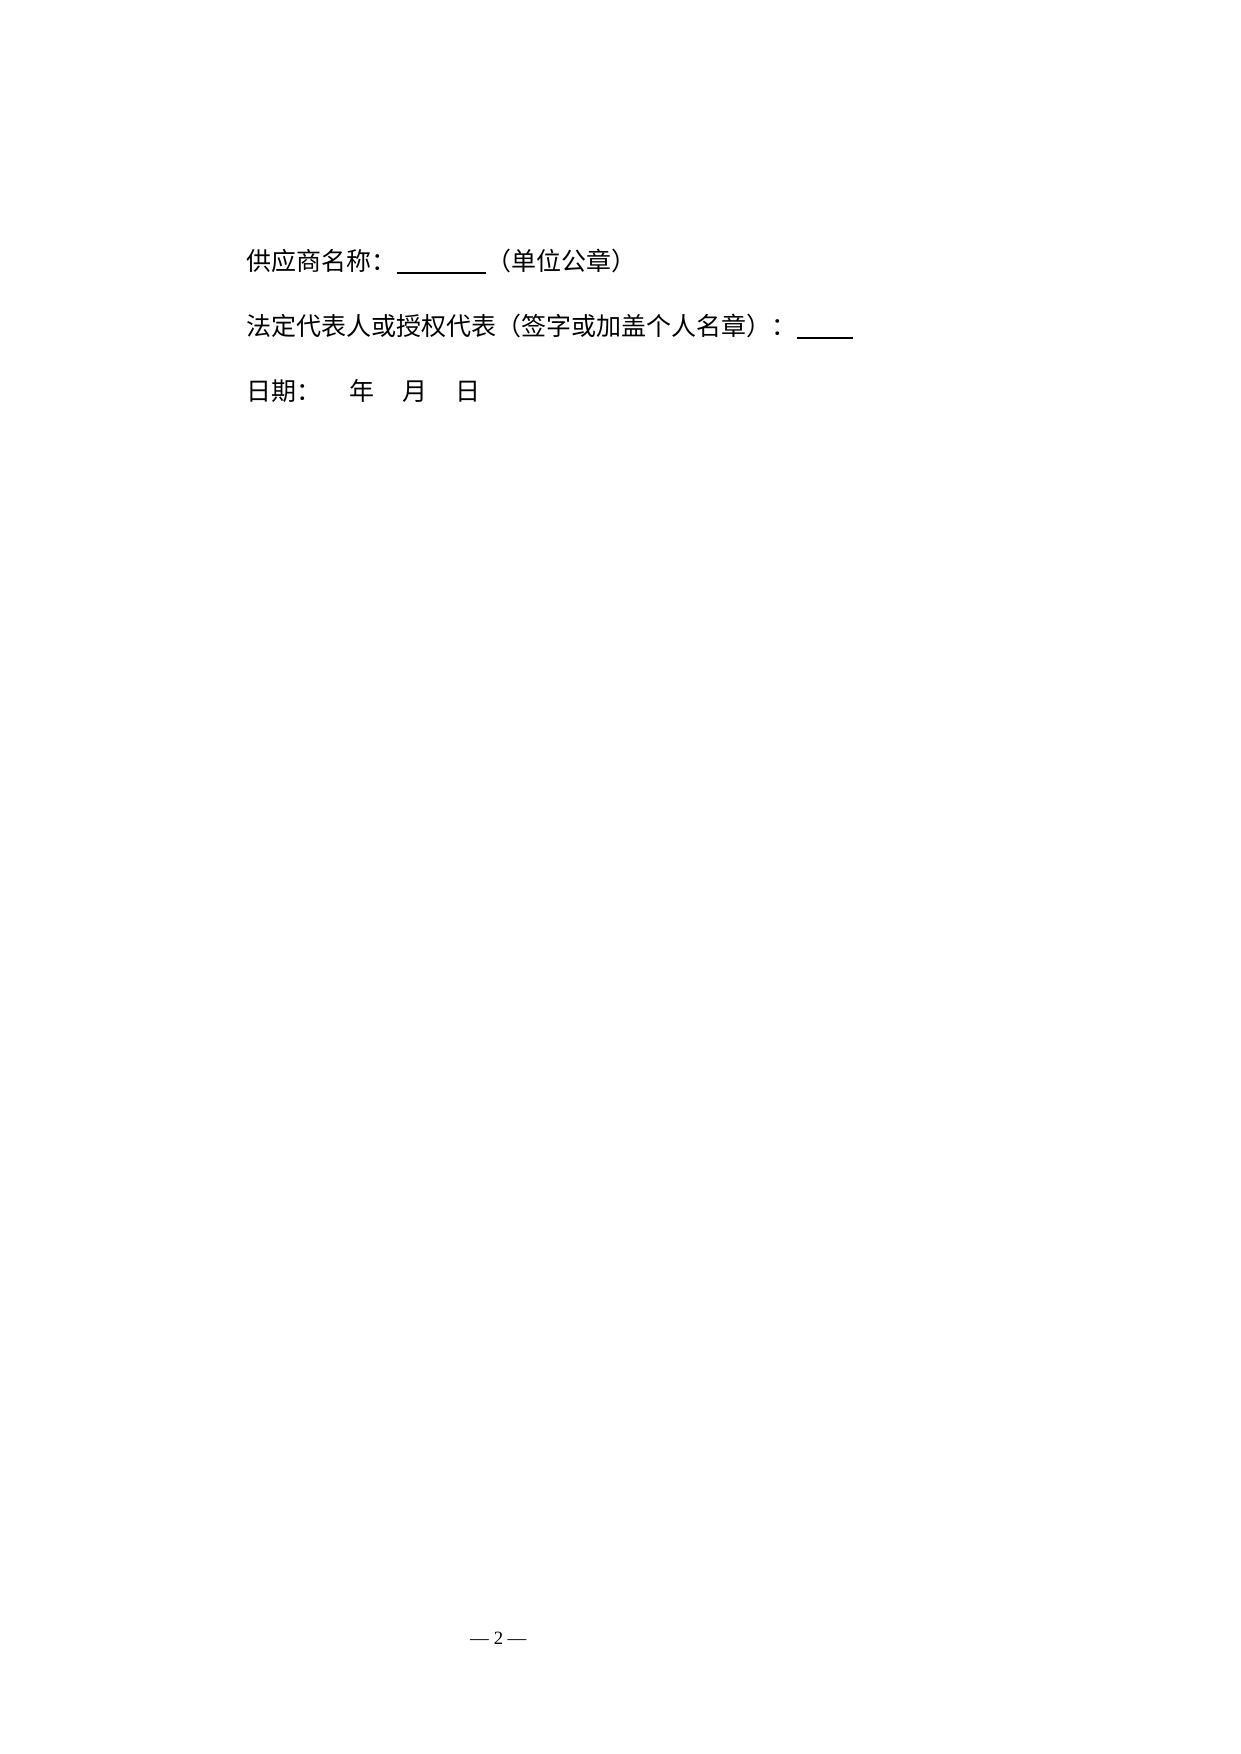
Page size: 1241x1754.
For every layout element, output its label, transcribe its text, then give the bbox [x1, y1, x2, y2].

text 供应商名称： （单位公章） [187, 227, 1053, 292]
text 日期： 年 月 日 [187, 357, 1053, 422]
text 法定代表人或授权代表（签字或加盖个人名章）： [187, 292, 1053, 357]
